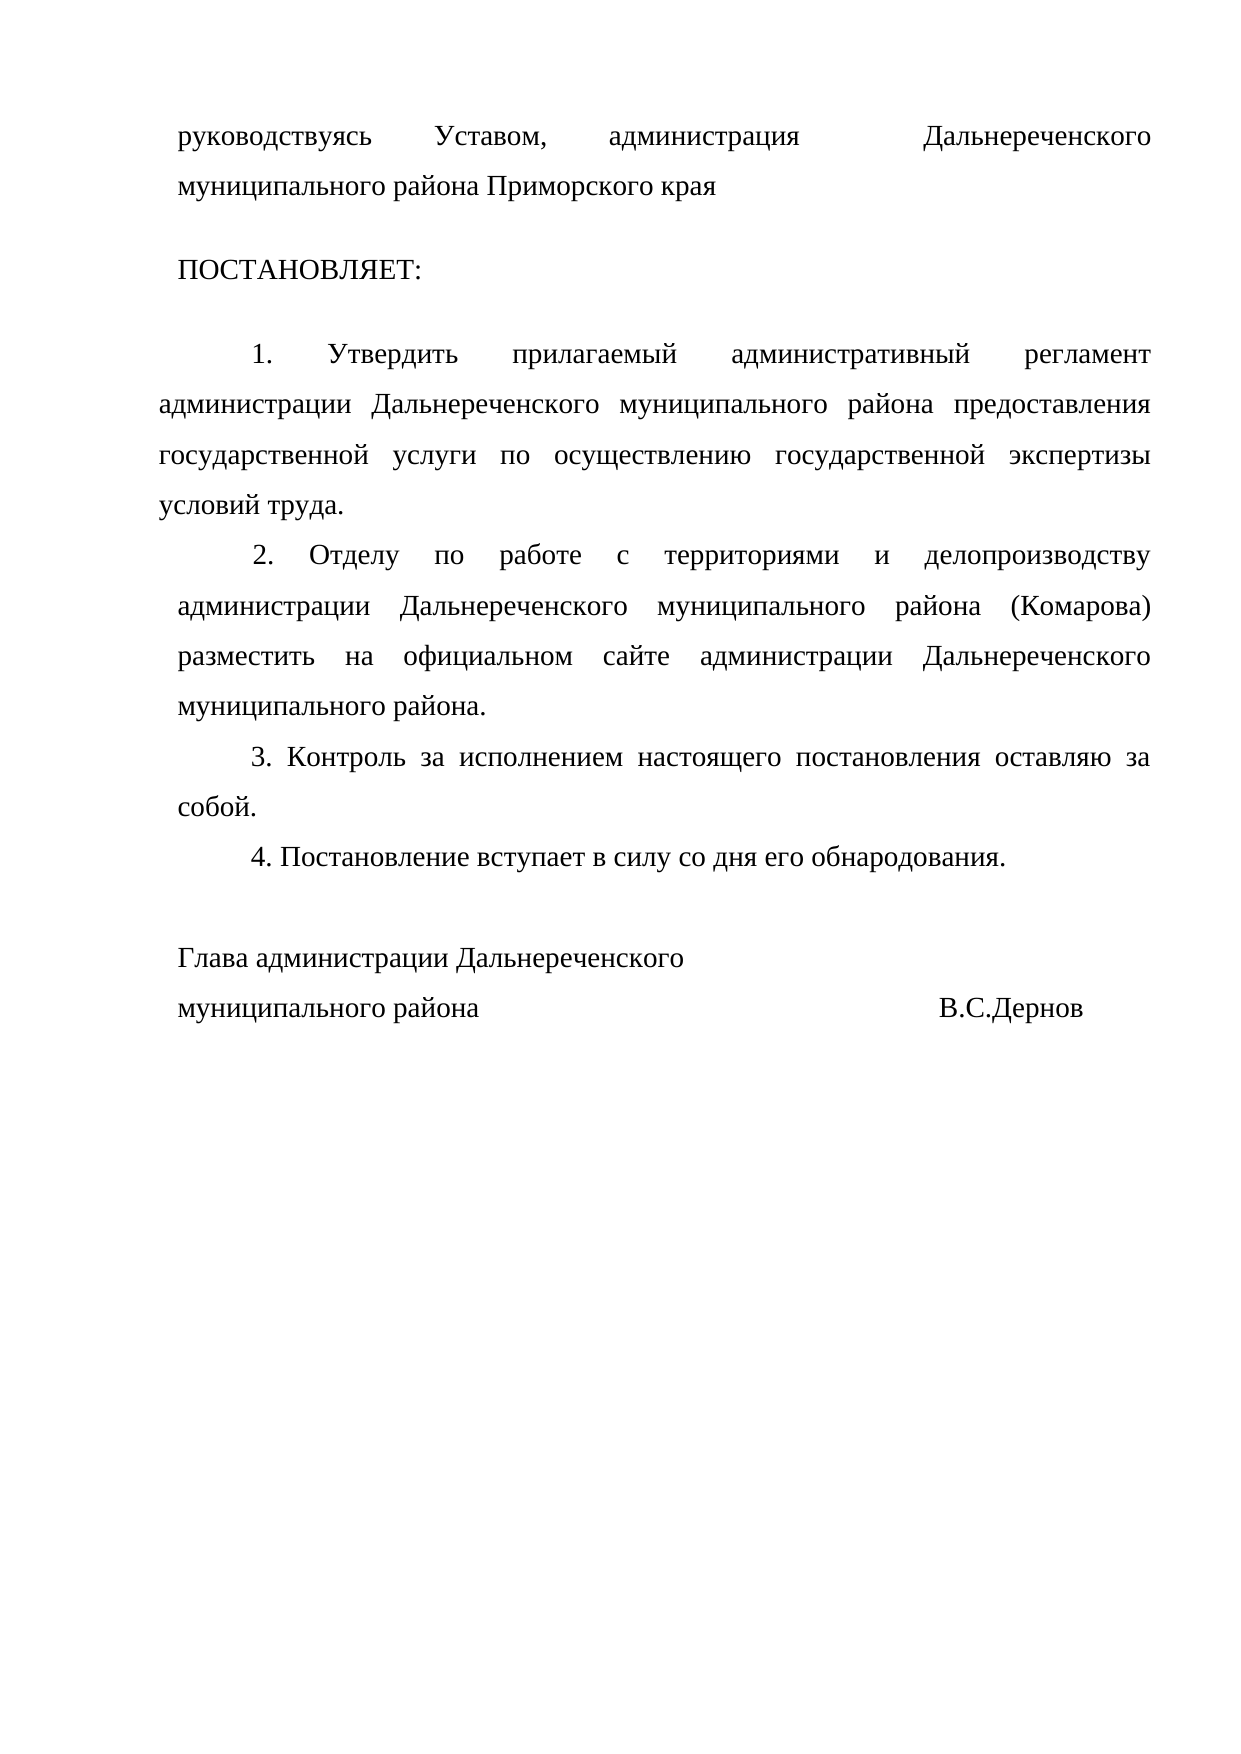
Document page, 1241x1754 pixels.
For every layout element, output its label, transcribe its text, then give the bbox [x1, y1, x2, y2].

text 3. Контроль за исполнением настоящего постановления оставляю за собой. [177, 739, 1152, 822]
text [177, 118, 1152, 202]
text Глава администрации Дальнереченского [177, 940, 1152, 973]
text 1. Утвердить прилагаемый административный регламент администрации Дальнереченского муниципального района предоставления государственной услуги по осуществлению государственной экспертизы условий труда. [158, 336, 1152, 521]
text 2. Отделу по работе с территориями и делопроизводству администрации Дальнереченского муниципального района (Комарова) разместить на официальном сайте администрации Дальнереченского муниципального района. [177, 537, 1152, 722]
text муниципального района В.С.Дернов [177, 990, 1152, 1024]
text 4. Постановление вступает в силу со дня его обнародования. [177, 839, 1152, 873]
text ПОСТАНОВЛЯЕТ: [177, 252, 1152, 286]
